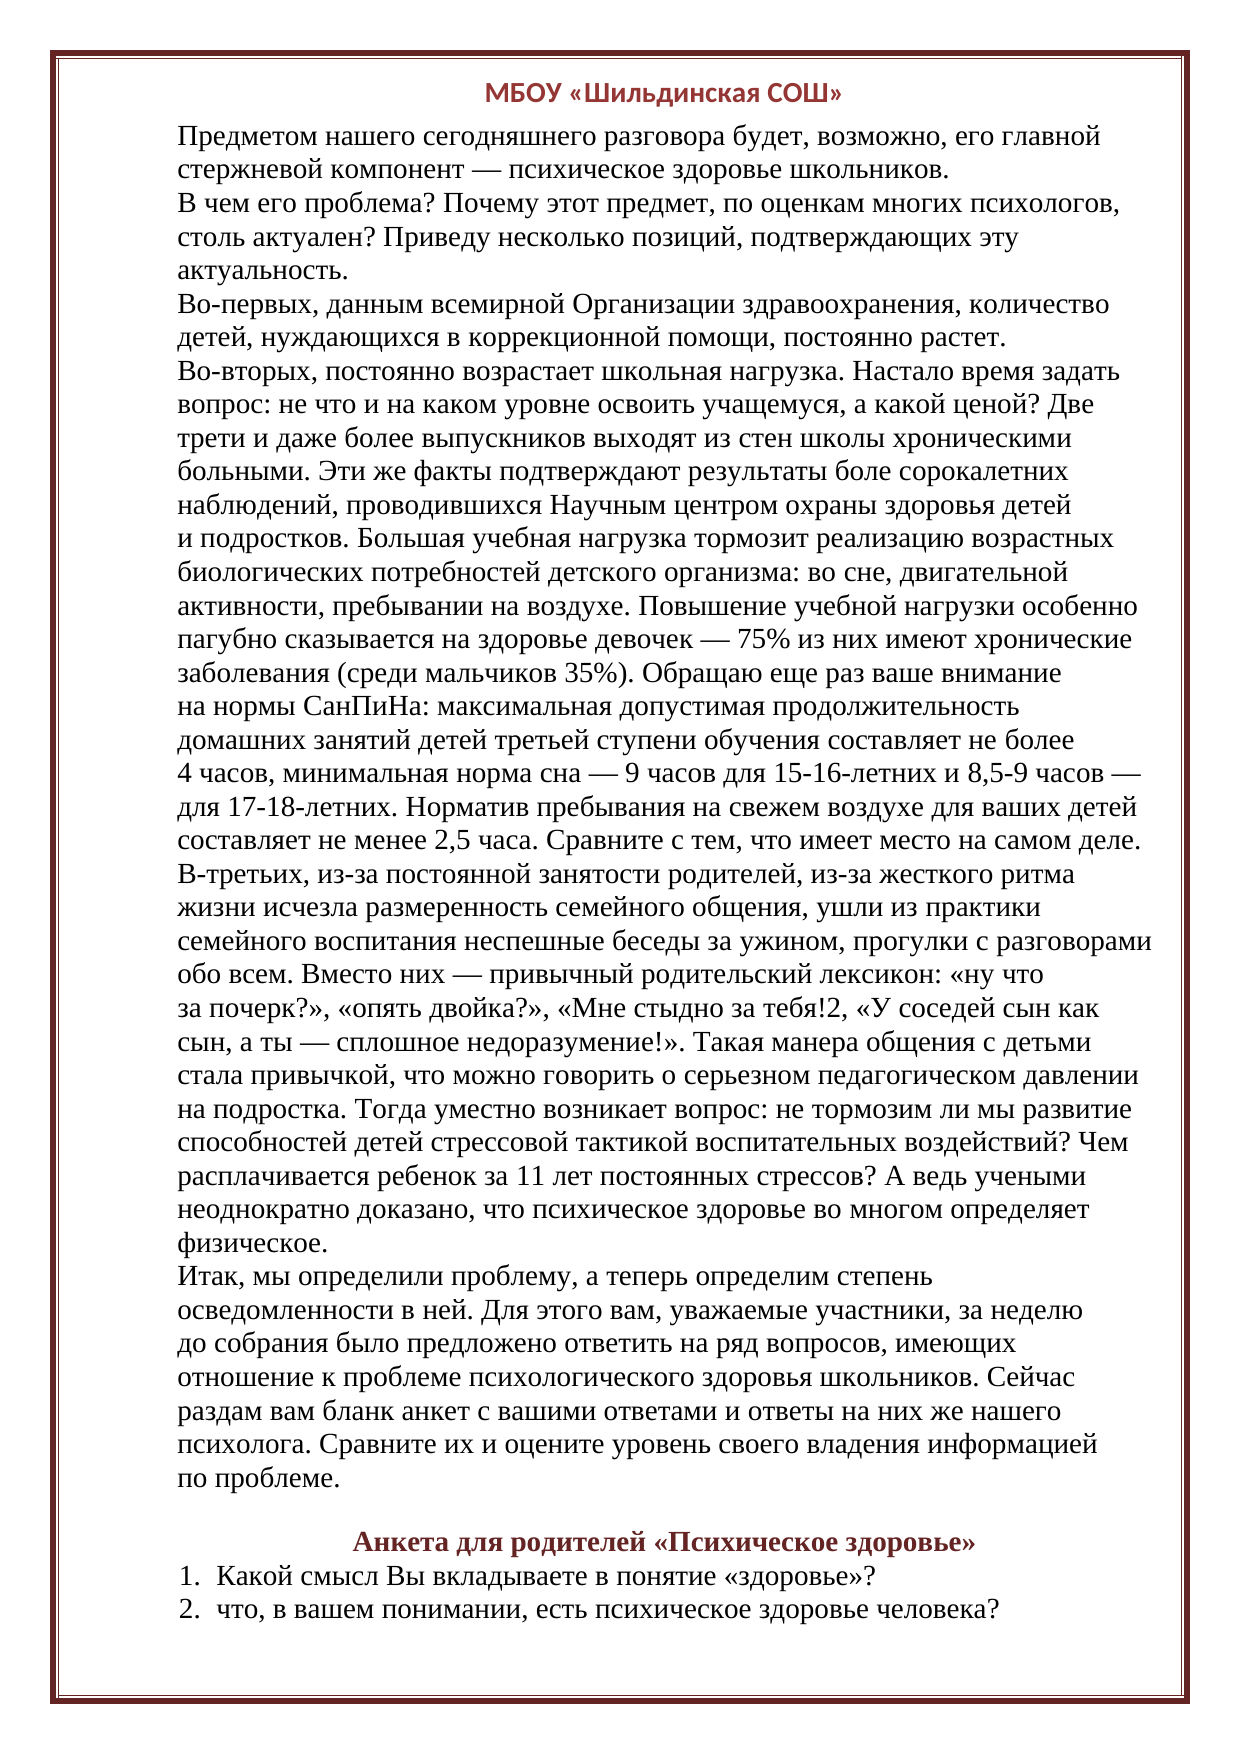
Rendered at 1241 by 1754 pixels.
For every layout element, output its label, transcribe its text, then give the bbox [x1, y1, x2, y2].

text Итак, мы определили проблему, а теперь определим степень осведомленности в ней. Для этого вам, уважаемые участники, за неделю до собрания было предложено ответить на ряд вопросов, имеющих отношение к проблеме психологического здоровья школьников. Сейчас раздам вам бланк анкет с вашими ответами и ответы на них же нашего психолога. Сравните их и оцените уровень своего владения информацией по проблеме. [177, 1258, 1152, 1493]
text Во-вторых, постоянно возрастает школьная нагрузка. Настало время задать вопрос: не что и на каком уровне освоить учащемуся, а какой ценой? Две трети и даже более выпускников выходят из стен школы хроническими больными. Эти же факты подтверждают результаты боле сорокалетних наблюдений, проводившихся Научным центром охраны здоровья детей и подростков. Большая учебная нагрузка тормозит реализацию возрастных биологических потребностей детского организма: во сне, двигательной активности, пребывании на воздухе. Повышение учебной нагрузки особенно пагубно сказывается на здоровье девочек — 75% из них имеют хронические заболевания (среди мальчиков 35%). Обращаю еще раз ваше внимание на нормы СанПиНа: максимальная допустимая продолжительность домашних занятий детей третьей ступени обучения составляет не более 4 часов, минимальная норма сна — 9 часов для 15-16-летних и 8,5-9 часов — для 17-18-летних. Норматив пребывания на свежем воздухе для ваших детей составляет не менее 2,5 часа. Сравните с тем, что имеет место на самом деле. [177, 353, 1152, 856]
text В-третьих, из-за постоянной занятости родителей, из-за жесткого ритма жизни исчезла размеренность семейного общения, ушли из практики семейного воспитания неспешные беседы за ужином, прогулки с разговорами обо всем. Вместо них — привычный родительский лексикон: «ну что за почерк?», «опять двойка?», «Мне стыдно за тебя!2, «У соседей сын как сын, а ты — сплошное недоразумение!». Такая манера общения с детьми стала привычкой, что можно говорить о серьезном педагогическом давлении на подростка. Тогда уместно возникает вопрос: не тормозим ли мы развитие способностей детей стрессовой тактикой воспитательных воздействий? Чем расплачивается ребенок за 11 лет постоянных стрессов? А ведь учеными неоднократно доказано, что психическое здоровье во многом определяет физическое. [177, 856, 1152, 1258]
text Во-первых, данным всемирной Организации здравоохранения, количество детей, нуждающихся в коррекционной помощи, постоянно растет. [177, 286, 1152, 353]
text В чем его проблема? Почему этот предмет, по оценкам многих психологов, столь актуален? Приведу несколько позиций, подтверждающих эту актуальность. [177, 185, 1152, 286]
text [177, 118, 1152, 185]
list Какой смысл Вы вкладываете в понятие «здоровье»? [179, 1558, 1152, 1592]
text Анкета для родителей «Психическое здоровье» [177, 1524, 1152, 1558]
list что, в вашем понимании, есть психическое здоровье человека? [179, 1592, 1152, 1625]
